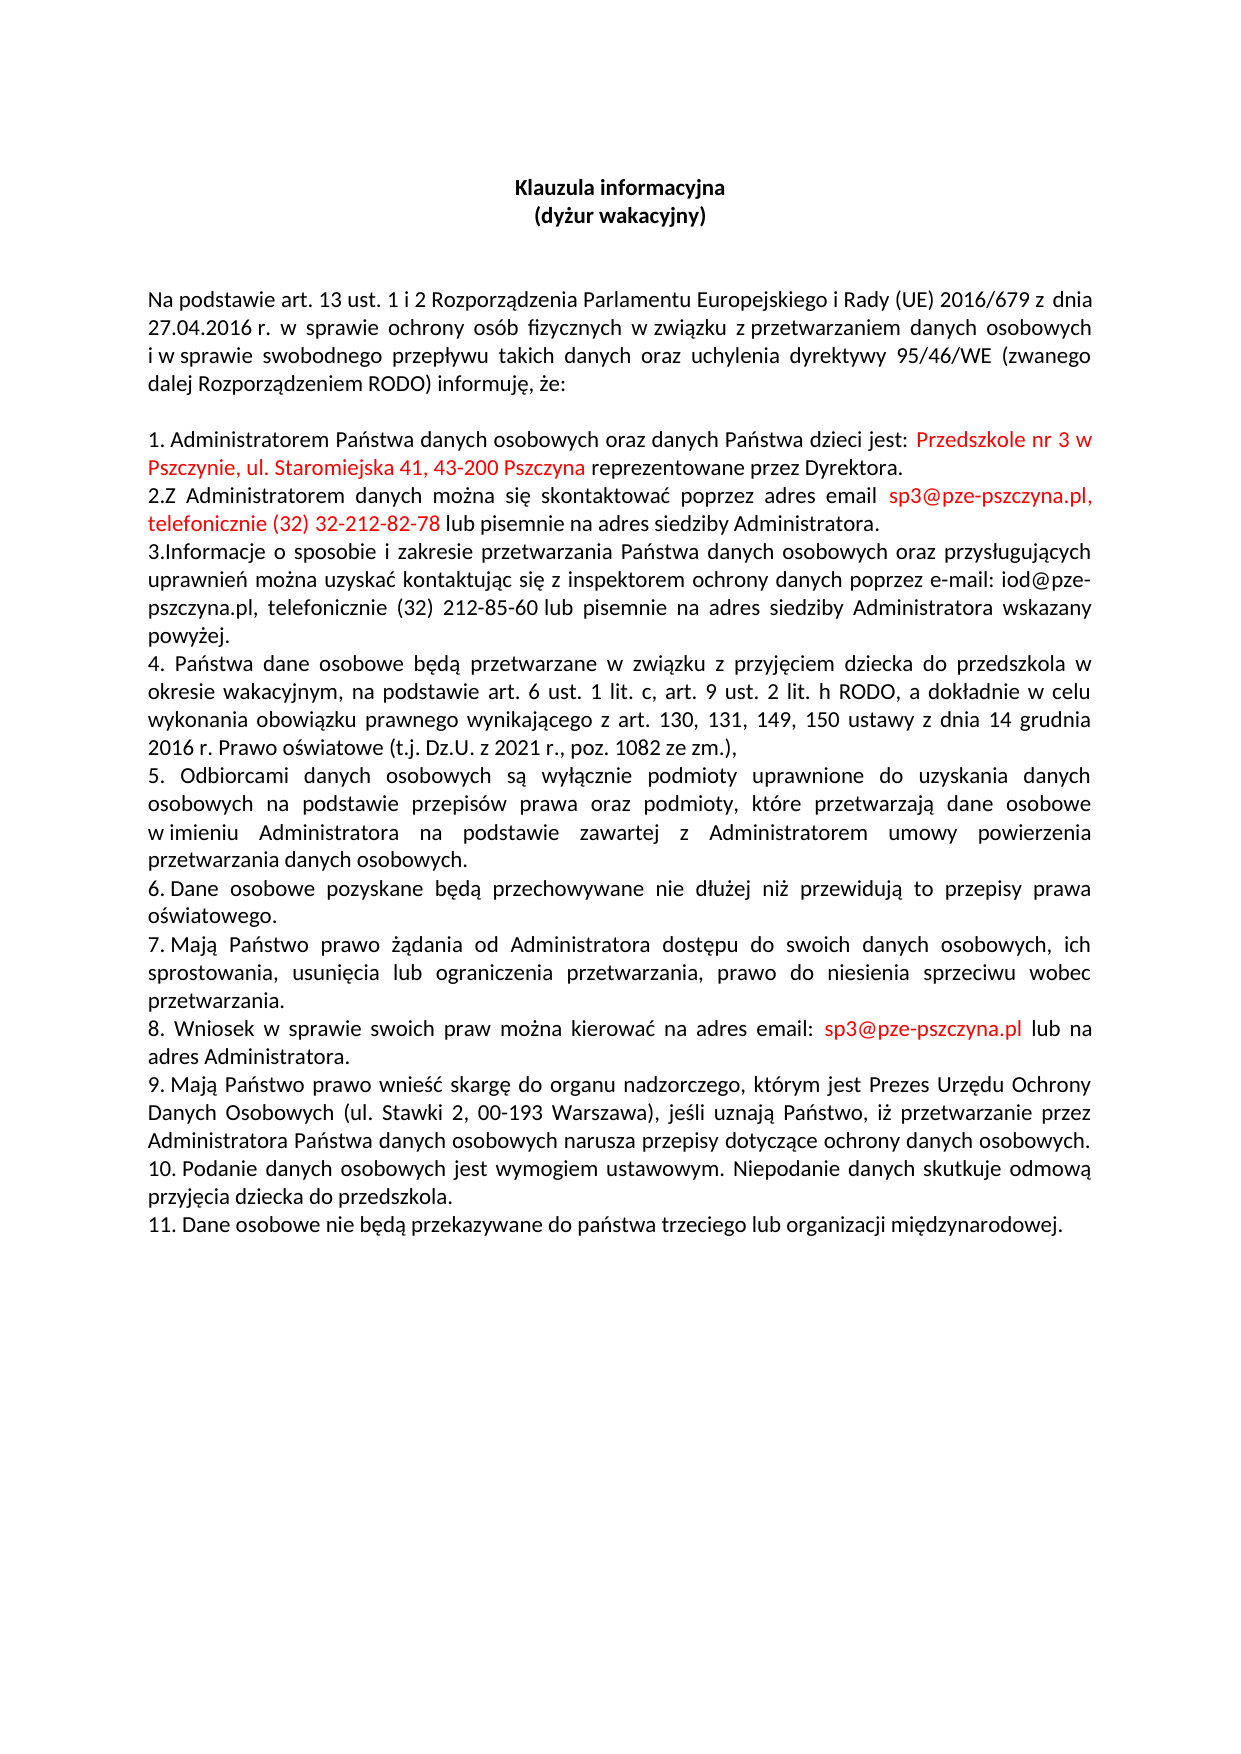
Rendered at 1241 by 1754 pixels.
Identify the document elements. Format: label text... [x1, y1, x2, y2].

text 9. Mają Państwo prawo wnieść skargę do organu nadzorczego, którym jest Prezes Urzędu Ochrony Danych Osobowych (ul. Stawki 2, 00-193 Warszawa), jeśli uznają Państwo, iż przetwarzanie przez Administratora Państwa danych osobowych narusza przepisy dotyczące ochrony danych osobowych. 10. Podanie danych osobowych jest wymogiem ustawowym. Niepodanie danych skutkuje odmową przyjęcia dziecka do przedszkola. [148, 1070, 1093, 1210]
text 4. Państwa dane osobowe będą przetwarzane w związku z przyjęciem dziecka do przedszkola w okresie wakacyjnym, na podstawie art. 6 ust. 1 lit. c, art. 9 ust. 2 lit. h RODO, a dokładnie w celu wykonania obowiązku prawnego wynikającego z art. 130, 131, 149, 150 ustawy z dnia 14 grudnia 2016 r. Prawo oświatowe (t.j. Dz.U. z 2021 r., poz. 1082 ze zm.), [148, 649, 1093, 762]
text 1. Administratorem Państwa danych osobowych oraz danych Państwa dzieci jest: Przedszkole nr 3 w Pszczynie, ul. Staromiejska 41, 43-200 Pszczyna reprezentowane przez Dyrektora. [148, 425, 1093, 481]
text 11. Dane osobowe nie będą przekazywane do państwa trzeciego lub organizacji międzynarodowej. [148, 1210, 1093, 1238]
text 7. Mają Państwo prawo żądania od Administratora dostępu do swoich danych osobowych, ich sprostowania, usunięcia lub ograniczenia przetwarzania, prawo do niesienia sprzeciwu wobec przetwarzania. [148, 930, 1093, 1014]
text 6. Dane osobowe pozyskane będą przechowywane nie dłużej niż przewidują to przepisy prawa oświatowego. [148, 874, 1093, 930]
list 3.Informacje o sposobie i zakresie przetwarzania Państwa danych osobowych oraz przysługujących uprawnień można uzyskać kontaktując się z inspektorem ochrony danych poprzez e-mail: iod@pze-pszczyna.pl, telefonicznie (32) 212-85-60 lub pisemnie na adres siedziby Administratora wskazany powyżej. [148, 537, 1093, 649]
text (dyżur wakacyjny) [148, 201, 1093, 229]
text Na podstawie art. 13 ust. 1 i 2 Rozporządzenia Parlamentu Europejskiego i Rady (UE) 2016/679 z dnia 27.04.2016 r. w sprawie ochrony osób fizycznych w związku z przetwarzaniem danych osobowych i w sprawie swobodnego przepływu takich danych oraz uchylenia dyrektywy 95/46/WE (zwanego dalej Rozporządzeniem RODO) informuję, że: [148, 285, 1093, 397]
text 8. Wniosek w sprawie swoich praw można kierować na adres email: sp3@pze-pszczyna.pl lub na adres Administratora. [148, 1014, 1093, 1070]
list 2.Z Administratorem danych można się skontaktować poprzez adres email sp3@pze-pszczyna.pl, telefonicznie (32) 32-212-82-78 lub pisemnie na adres siedziby Administratora. [148, 481, 1093, 537]
text Klauzula informacyjna [148, 173, 1093, 201]
text 5. Odbiorcami danych osobowych są wyłącznie podmioty uprawnione do uzyskania danych osobowych na podstawie przepisów prawa oraz podmioty, które przetwarzają dane osobowe w imieniu Administratora na podstawie zawartej z Administratorem umowy powierzenia przetwarzania danych osobowych. [148, 762, 1093, 874]
